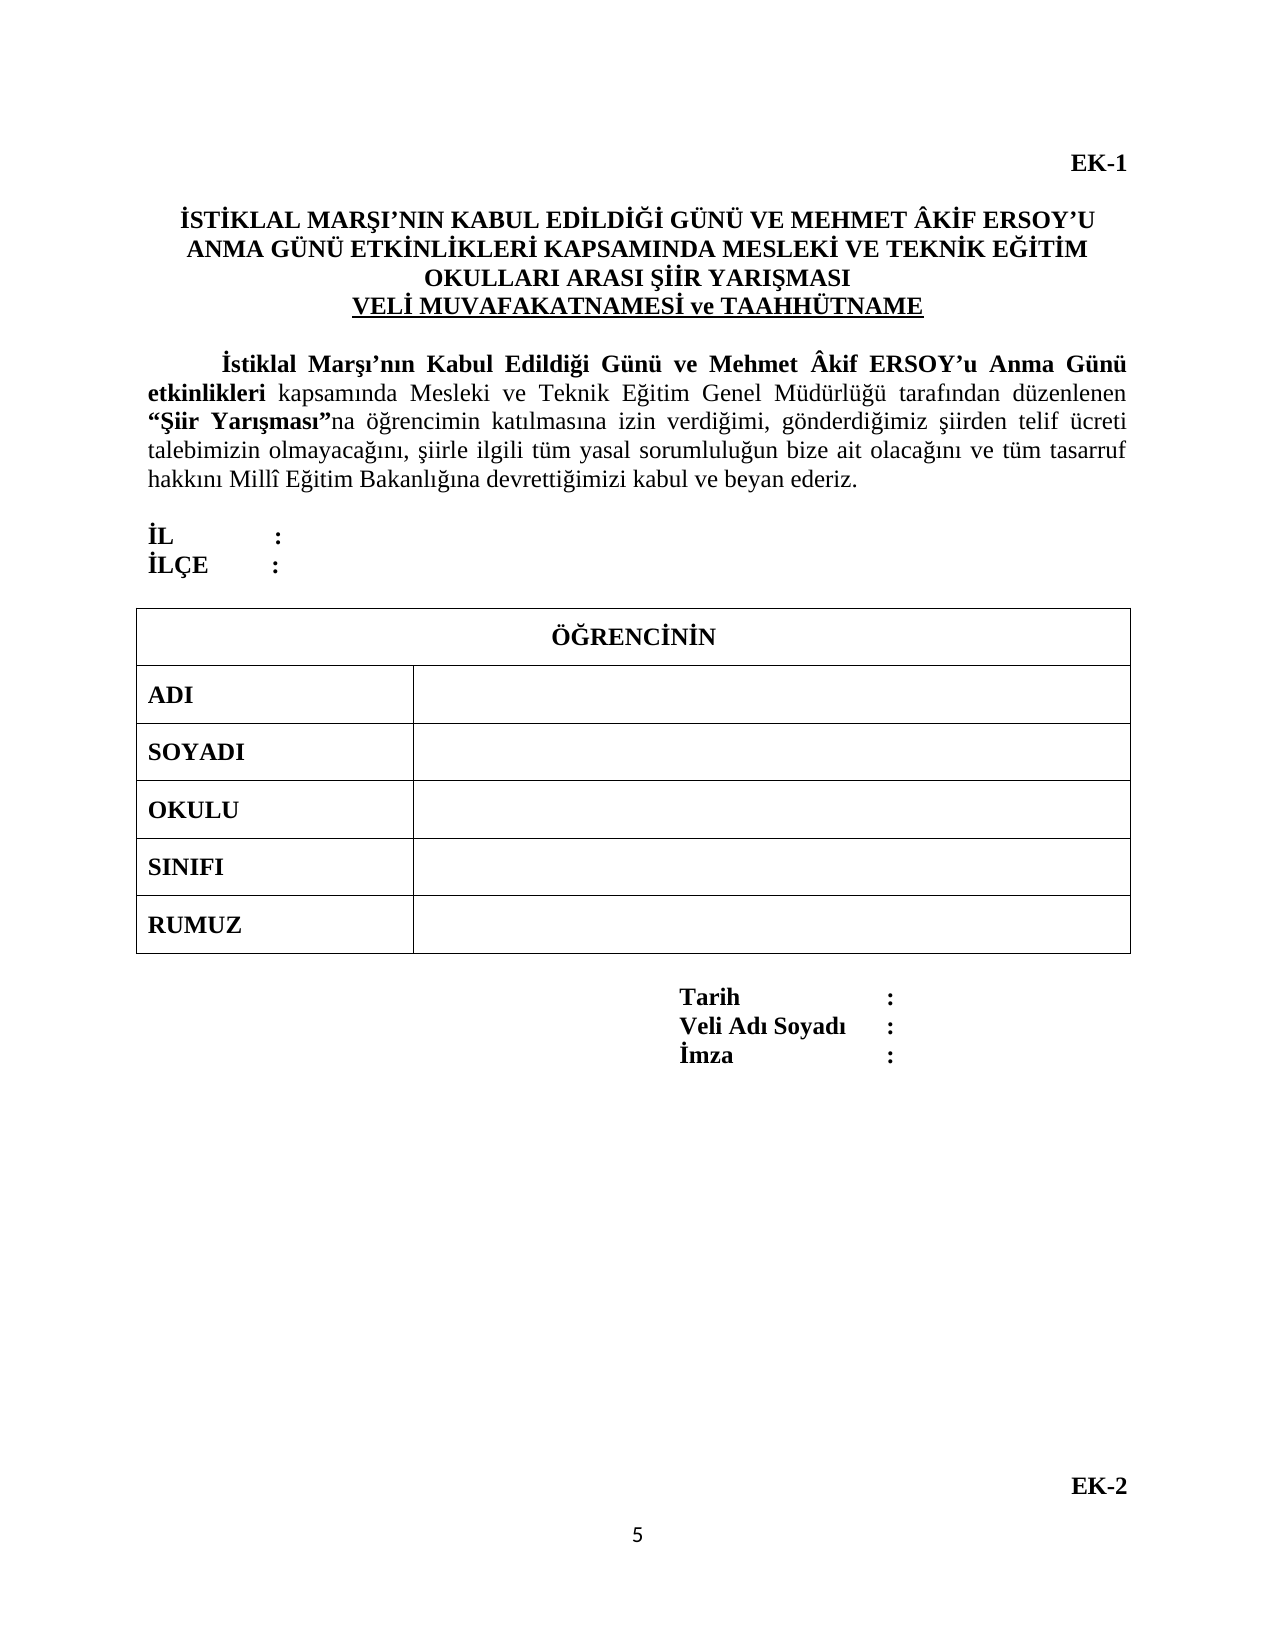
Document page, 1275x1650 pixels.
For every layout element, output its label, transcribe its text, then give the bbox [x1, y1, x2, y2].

table_cell [414, 781, 1130, 838]
table_cell RUMUZ [137, 896, 413, 953]
text İmza : [148, 1040, 1127, 1069]
text VELİ MUVAFAKATNAMESİ ve TAAHHÜTNAME [148, 291, 1127, 320]
text EK-1 [148, 148, 1127, 176]
text Veli Adı Soyadı : [148, 1011, 1127, 1040]
table_cell OKULU [137, 781, 413, 838]
text İSTİKLAL MARŞI’NIN KABUL EDİLDİĞİ GÜNÜ VE MEHMET ÂKİF ERSOY’U ANMA GÜNÜ ETKİNLİKLERİ KAPSAMINDA MESLEKİ VE TEKNİK EĞİTİM OKULLARI ARASI ŞİİR YARIŞMASI [148, 205, 1127, 291]
text Tarih : [148, 982, 1127, 1011]
table_header ÖĞRENCİNİN [137, 609, 1130, 665]
table_cell SINIFI [137, 839, 413, 895]
text İstiklal Marşı’nın Kabul Edildiği Günü ve Mehmet Âkif ERSOY’u Anma Günü etkinlikleri kapsamında Mesleki ve Teknik Eğitim Genel Müdürlüğü tarafından düzenlenen “Şiir Yarışması”na öğrencimin katılmasına izin verdiğimi, gönderdiğimiz şiirden telif ücreti talebimizin olmayacağını, şiirle ilgili tüm yasal sorumluluğun bize ait olacağını ve tüm tasarruf hakkını Millî Eğitim Bakanlığına devrettiğimizi kabul ve beyan ederiz. [148, 349, 1127, 493]
table_cell ADI [137, 666, 413, 723]
table_cell SOYADI [137, 724, 413, 780]
table_cell [414, 896, 1130, 953]
table_cell [414, 666, 1130, 723]
text İLÇE : [148, 550, 1127, 579]
text İL : [148, 521, 1127, 550]
table_cell [414, 724, 1130, 780]
text EK-2 [148, 1471, 1127, 1500]
table_cell [414, 839, 1130, 895]
